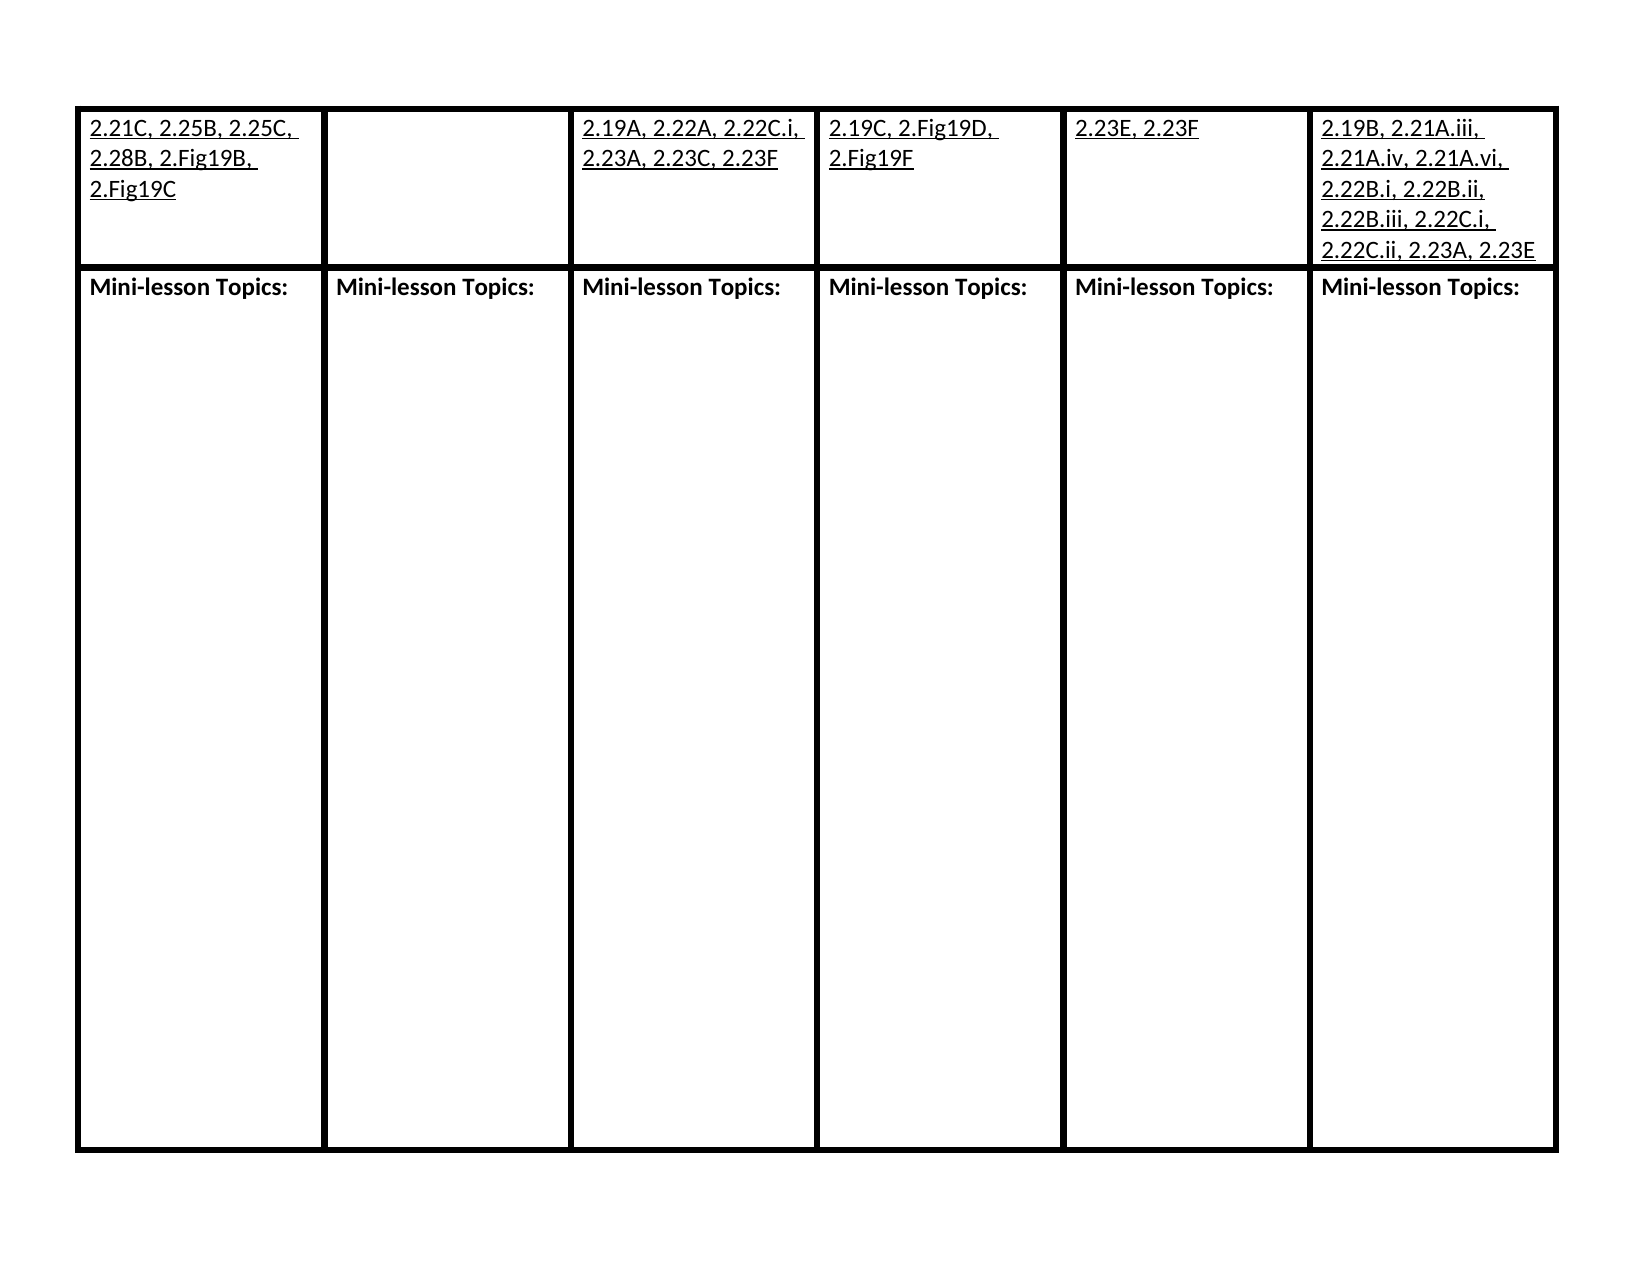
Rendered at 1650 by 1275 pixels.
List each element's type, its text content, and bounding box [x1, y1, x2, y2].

table_cell Mini-lesson Topics: [574, 271, 814, 1147]
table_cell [1313, 112, 1553, 264]
table_cell Mini-lesson Topics: [1313, 271, 1553, 1147]
table_cell Mini-lesson Topics: [1067, 271, 1307, 1147]
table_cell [574, 112, 814, 264]
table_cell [81, 112, 321, 264]
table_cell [820, 112, 1060, 264]
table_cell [328, 112, 568, 264]
table_cell Mini-lesson Topics: [81, 271, 321, 1147]
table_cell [1067, 112, 1307, 264]
table_cell Mini-lesson Topics: [328, 271, 568, 1147]
table_cell Mini-lesson Topics: [820, 271, 1060, 1147]
